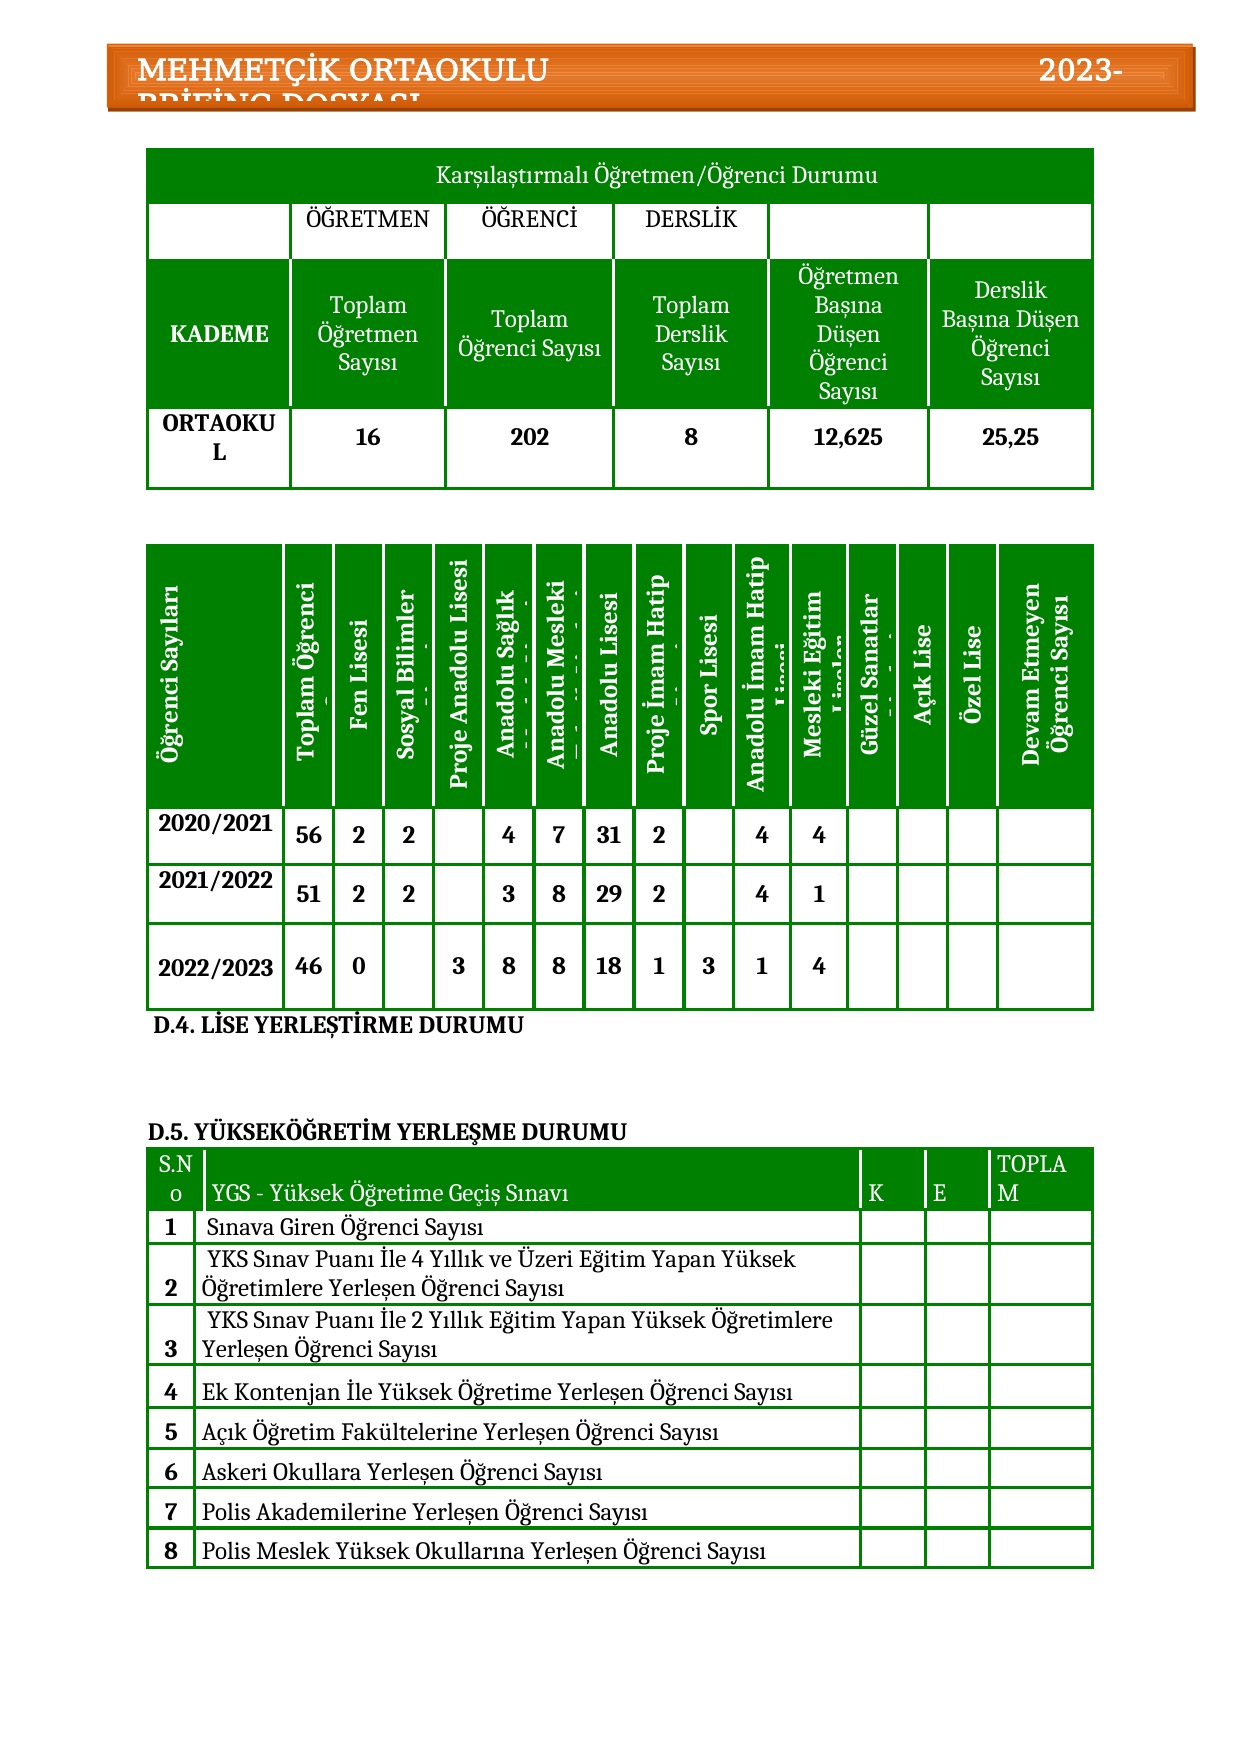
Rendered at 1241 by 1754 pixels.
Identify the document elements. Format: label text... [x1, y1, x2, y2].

table_cell [991, 1366, 1091, 1406]
table_cell [927, 1211, 988, 1242]
table_cell [991, 1211, 1091, 1242]
table_cell [862, 1409, 924, 1447]
table_cell Açık Öğretim Fakültelerine Yerleşen Öğrenci Sayısı [196, 1409, 859, 1447]
table_header Anadolu Sağlık Meslek Lisesi [485, 544, 532, 806]
table_header Anadolu Lisesi [586, 544, 632, 806]
table_cell 3 [485, 866, 532, 922]
table_cell 8 [485, 925, 532, 1007]
table_cell Toplam Öğretmen Sayısı [292, 262, 444, 406]
table_header Devam Etmeyen Öğrenci Sayısı [999, 544, 1091, 806]
table_cell 2 [636, 809, 682, 863]
table_cell 3 [435, 925, 482, 1007]
table_cell Ek Kontenjan İle Yüksek Öğretime Yerleşen Öğrenci Sayısı [196, 1366, 859, 1406]
table_cell 3 [686, 925, 732, 1007]
table_cell [949, 809, 996, 863]
table_cell [991, 1530, 1091, 1566]
table_cell 29 [586, 866, 632, 922]
table_cell [149, 204, 289, 259]
table_cell ORTAOKUL [149, 409, 289, 487]
table_cell 4 [735, 809, 789, 863]
table_cell 2 [385, 809, 432, 863]
table_cell [927, 1489, 988, 1526]
table_cell [999, 866, 1091, 922]
table_cell 18 [586, 925, 632, 1007]
table_cell [899, 866, 946, 922]
table_cell DERSLİK [615, 204, 767, 259]
table_cell [927, 1366, 988, 1406]
table_cell 2 [149, 1245, 193, 1303]
table_cell [991, 1489, 1091, 1526]
table_cell [999, 809, 1091, 863]
table_header Anadolu Mesleki Teknik Liseleri [536, 544, 582, 806]
table_cell [927, 1530, 988, 1566]
table_cell [862, 1366, 924, 1406]
table_cell 4 [735, 866, 789, 922]
table_cell [862, 1489, 924, 1526]
table_cell 6 [149, 1450, 193, 1486]
table_cell 8 [615, 409, 767, 487]
table_cell Toplam Öğrenci Sayısı [447, 262, 612, 406]
table_header Öğrenci Sayıları [149, 544, 282, 806]
table_cell 8 [536, 925, 582, 1007]
table_header Anadolu İmam Hatip Lisesi [735, 544, 789, 806]
table_cell 16 [292, 409, 444, 487]
table_cell 12,625 [770, 409, 927, 487]
table_cell [435, 809, 482, 863]
table_cell 4 [485, 809, 532, 863]
table_cell 1 [149, 1211, 193, 1242]
table_cell 2 [636, 866, 682, 922]
table_cell 1 [636, 925, 682, 1007]
table_header K [862, 1150, 924, 1208]
table_header Toplam Öğrenci Sayısı [285, 544, 332, 806]
table_header Fen Lisesi [335, 544, 382, 806]
table_cell [849, 925, 896, 1007]
table_cell [385, 925, 432, 1007]
table_cell [899, 809, 946, 863]
table_cell 2 [335, 809, 382, 863]
table_header TOPLAM [991, 1150, 1091, 1208]
table_cell Toplam Derslik Sayısı [615, 262, 767, 406]
table_cell 25,25 [930, 409, 1091, 487]
table_cell [991, 1245, 1091, 1303]
table_cell 31 [586, 809, 632, 863]
table_header Açık Lise [899, 544, 946, 806]
table_cell Derslik Başına Düşen Öğrenci Sayısı [930, 262, 1091, 406]
table_cell [927, 1245, 988, 1303]
table_header Güzel Sanatlar Liseleri [849, 544, 896, 806]
table_cell [899, 925, 946, 1007]
table_cell [927, 1450, 988, 1486]
table_cell 7 [536, 809, 582, 863]
table_cell Polis Meslek Yüksek Okullarına Yerleşen Öğrenci Sayısı [196, 1530, 859, 1566]
table_cell KADEME [149, 262, 289, 406]
table_cell Askeri Okullara Yerleşen Öğrenci Sayısı [196, 1450, 859, 1486]
table_cell 2021/2022 [149, 866, 282, 922]
table_header E [927, 1150, 988, 1208]
table_cell [686, 809, 732, 863]
table_cell 51 [285, 866, 332, 922]
table_header Karşılaştırmalı Öğretmen/Öğrenci Durumu [149, 151, 1091, 201]
table_cell 4 [792, 925, 846, 1007]
table_cell 2020/2021 [149, 809, 282, 863]
table_cell ÖĞRENCİ [447, 204, 612, 259]
list D.5. YÜKSEKÖĞRETİM YERLEŞME DURUMU [148, 1118, 1093, 1147]
table_cell 4 [149, 1366, 193, 1406]
table_header Proje İmam Hatip Lisesi [636, 544, 682, 806]
table_header Proje Anadolu Lisesi [435, 544, 482, 806]
table_cell ÖĞRETMEN [292, 204, 444, 259]
table_cell [999, 925, 1091, 1007]
table_cell Polis Akademilerine Yerleşen Öğrenci Sayısı [196, 1489, 859, 1526]
table_header S.No [149, 1150, 203, 1208]
table_cell 1 [792, 866, 846, 922]
table_cell [991, 1450, 1091, 1486]
table_cell [862, 1211, 924, 1242]
table_cell [435, 866, 482, 922]
table_cell 2 [385, 866, 432, 922]
table_cell 0 [335, 925, 382, 1007]
table_cell 2 [335, 866, 382, 922]
table_cell 46 [285, 925, 332, 1007]
table_cell [849, 866, 896, 922]
table_header Sosyal Bilimler Lisesi [385, 544, 432, 806]
table_cell [927, 1306, 988, 1363]
table_cell [849, 809, 896, 863]
table_cell [927, 1409, 988, 1447]
table_cell [991, 1409, 1091, 1447]
table_cell 8 [536, 866, 582, 922]
table_cell [862, 1245, 924, 1303]
table_cell [686, 866, 732, 922]
table_cell YKS Sınav Puanı İle 4 Yıllık ve Üzeri Eğitim Yapan Yüksek Öğretimlere Yerleşen Öğrenci Sayısı [196, 1245, 859, 1303]
table_cell [770, 204, 927, 259]
table_header Özel Lise [949, 544, 996, 806]
table_header Mesleki Eğitim Liseler [792, 544, 846, 806]
table_cell 5 [149, 1409, 193, 1447]
table_cell 3 [149, 1306, 193, 1363]
table_cell 4 [792, 809, 846, 863]
table_cell [862, 1530, 924, 1566]
table_header Spor Lisesi [686, 544, 732, 806]
table_cell [991, 1306, 1091, 1363]
table_cell 7 [149, 1489, 193, 1526]
table_cell YKS Sınav Puanı İle 2 Yıllık Eğitim Yapan Yüksek Öğretimlere Yerleşen Öğrenci Sayısı [196, 1306, 859, 1363]
table_cell 202 [447, 409, 612, 487]
table_cell 1 [735, 925, 789, 1007]
table_cell [949, 925, 996, 1007]
table_header YGS - Yüksek Öğretime Geçiş Sınavı [206, 1150, 859, 1208]
table_cell 56 [285, 809, 332, 863]
text D.4. LİSE YERLEŞTİRME DURUMU [148, 1011, 1093, 1039]
table_cell 8 [149, 1530, 193, 1566]
table_cell [862, 1306, 924, 1363]
table_cell [949, 866, 996, 922]
table_cell [930, 204, 1091, 259]
table_cell Öğretmen Başına Düşen Öğrenci Sayısı [770, 262, 927, 406]
table_cell [862, 1450, 924, 1486]
table_cell Sınava Giren Öğrenci Sayısı [196, 1211, 859, 1242]
table_cell 2022/2023 [149, 925, 282, 1007]
